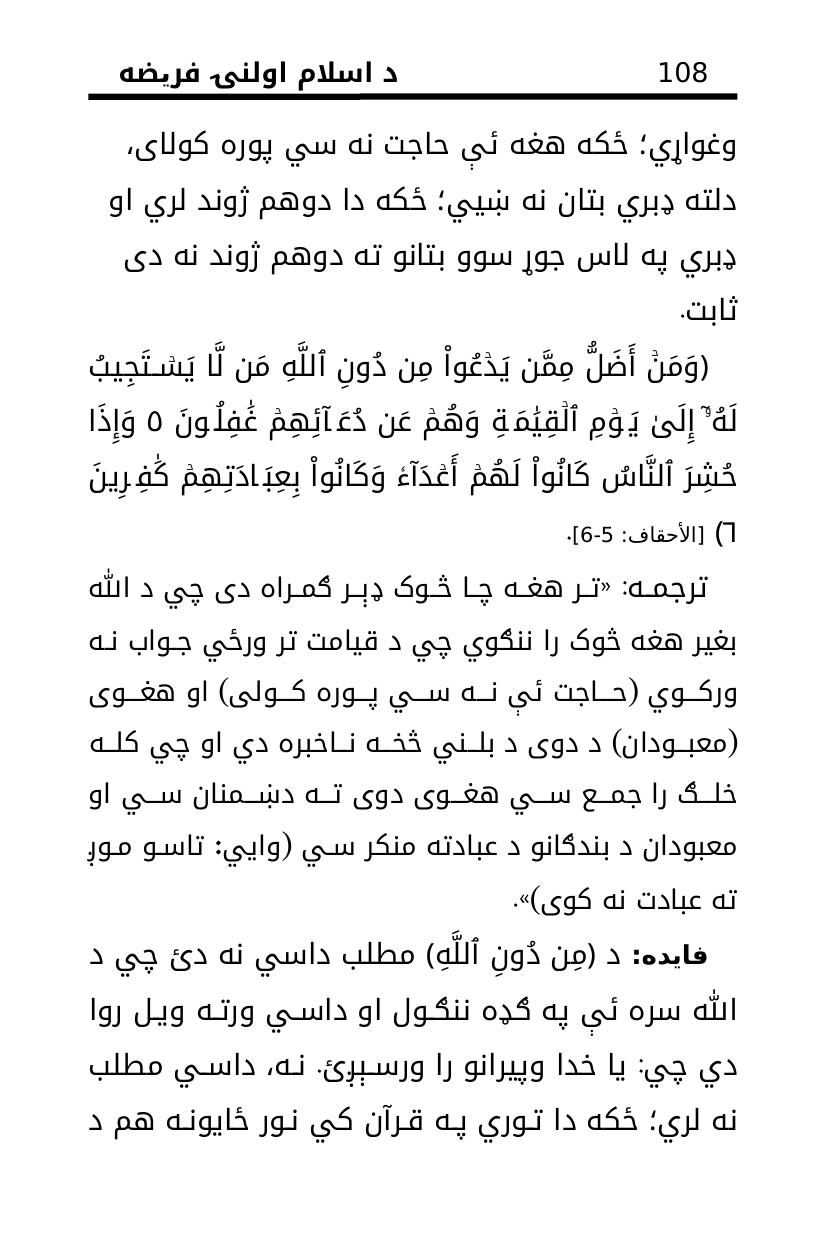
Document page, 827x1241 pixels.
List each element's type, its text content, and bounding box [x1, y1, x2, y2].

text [89, 117, 738, 339]
text ترجمه: «تر هغه چا څوک ډېر ګمراه دی چي د الله بغیر هغه څوک را ننګوي چي د قیامت تر ورځي جواب نه ورکوي (حاجت ئې نه سي پوره کولی) او هغوی (معبودان) د دوی د بلني څخه ناخبره دي او چي کله خلګ را جمع سي هغوی دوی ته دښمنان سي او معبودان د بندګانو د عبادته منکر سي (وايي: تاسو موږ ته عبادت نه کوی)». [89, 560, 738, 927]
text ﴿وَمَنۡ أَضَلُّ مِمَّن يَدۡعُواْ مِن دُونِ ٱللَّهِ مَن لَّا يَسۡتَجِيبُ لَهُۥٓ إِلَىٰ يَوۡمِ ٱلۡقِيَٰمَةِ وَهُمۡ عَن دُعَآئِهِمۡ غَٰفِلُونَ ٥ وَإِذَا حُشِرَ ٱلنَّاسُ كَانُواْ لَهُمۡ أَعۡدَآءٗ وَكَانُواْ بِعِبَادَتِهِمۡ كَٰفِرِينَ ٦﴾ [الأحقاف: 5-6]. [89, 339, 738, 560]
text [89, 927, 738, 1148]
